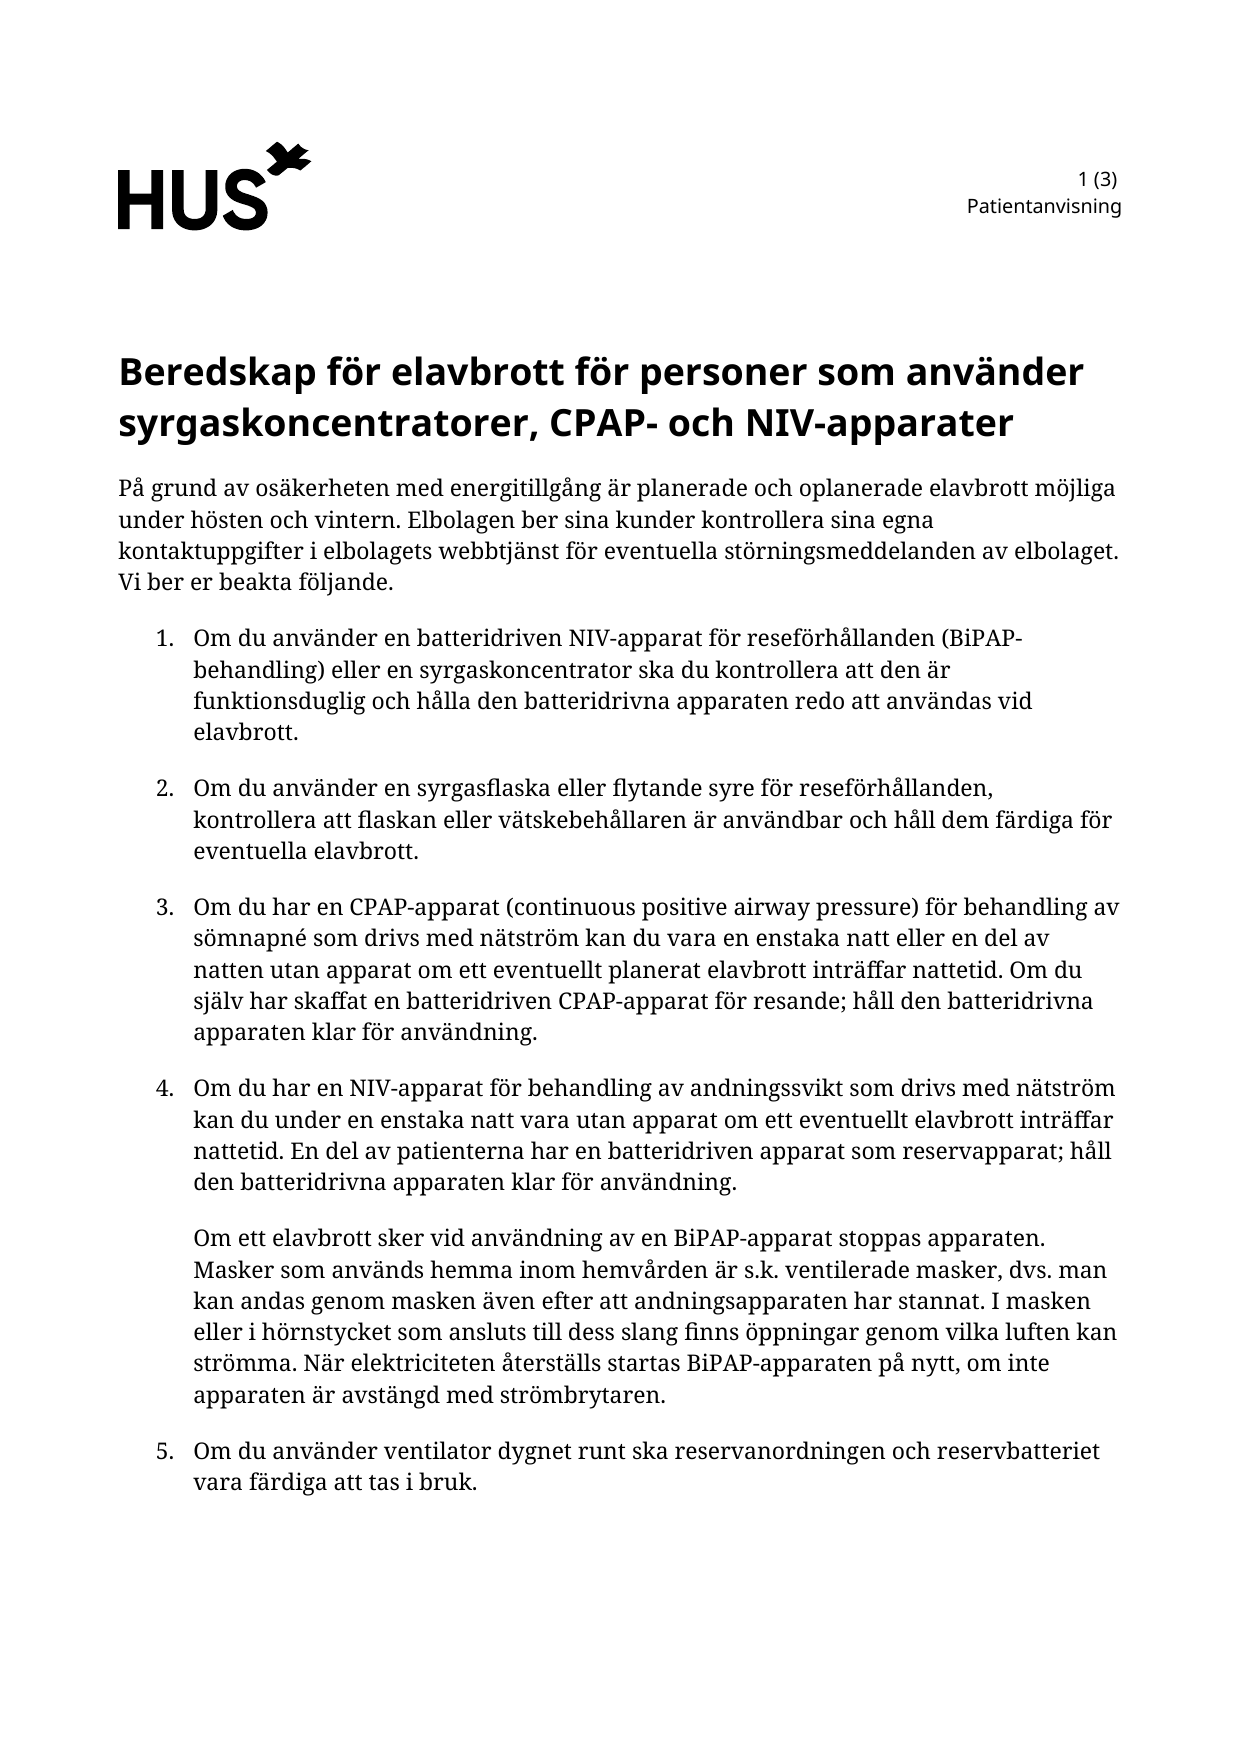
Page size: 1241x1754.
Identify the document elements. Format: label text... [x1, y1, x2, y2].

list Om du använder en syrgasflaska eller flytande syre för reseförhållanden, kontrollera att flaskan eller vätskebehållaren är användbar och håll dem färdiga för eventuella elavbrott. [156, 772, 1122, 866]
text Beredskap för elavbrott för personer som använder syrgaskoncentratorer, CPAP- och NIV-apparater [118, 345, 1122, 447]
list Om du har en CPAP-apparat (continuous positive airway pressure) för behandling av sömnapné som drivs med nätström kan du vara en enstaka natt eller en del av natten utan apparat om ett eventuellt planerat elavbrott inträffar nattetid. Om du själv har skaffat en batteridriven CPAP-apparat för resande; håll den batteridrivna apparaten klar för användning. [156, 891, 1122, 1047]
list Om du använder ventilator dygnet runt ska reservanordningen och reservbatteriet vara färdiga att tas i bruk. [156, 1435, 1122, 1497]
text På grund av osäkerheten med energitillgång är planerade och oplanerade elavbrott möjliga under hösten och vintern. Elbolagen ber sina kunder kontrollera sina egna kontaktuppgifter i elbolagets webbtjänst för eventuella störningsmeddelanden av elbolaget. Vi ber er beakta följande. [118, 472, 1122, 597]
list Om du har en NIV-apparat för behandling av andningssvikt som drivs med nätström kan du under en enstaka natt vara utan apparat om ett eventuellt elavbrott inträffar nattetid. En del av patienterna har en batteridriven apparat som reservapparat; håll den batteridrivna apparaten klar för användning. [156, 1072, 1122, 1197]
list Om du använder en batteridriven NIV-apparat för reseförhållanden (BiPAP-behandling) eller en syrgaskoncentrator ska du kontrollera att den är funktionsduglig och hålla den batteridrivna apparaten redo att användas vid elavbrott. [156, 622, 1122, 747]
text Om ett elavbrott sker vid användning av en BiPAP-apparat stoppas apparaten. Masker som används hemma inom hemvården är s.k. ventilerade masker, dvs. man kan andas genom masken även efter att andningsapparaten har stannat. I masken eller i hörnstycket som ansluts till dess slang finns öppningar genom vilka luften kan strömma. När elektriciteten återställs startas BiPAP-apparaten på nytt, om inte apparaten är avstängd med strömbrytaren. [193, 1222, 1122, 1410]
